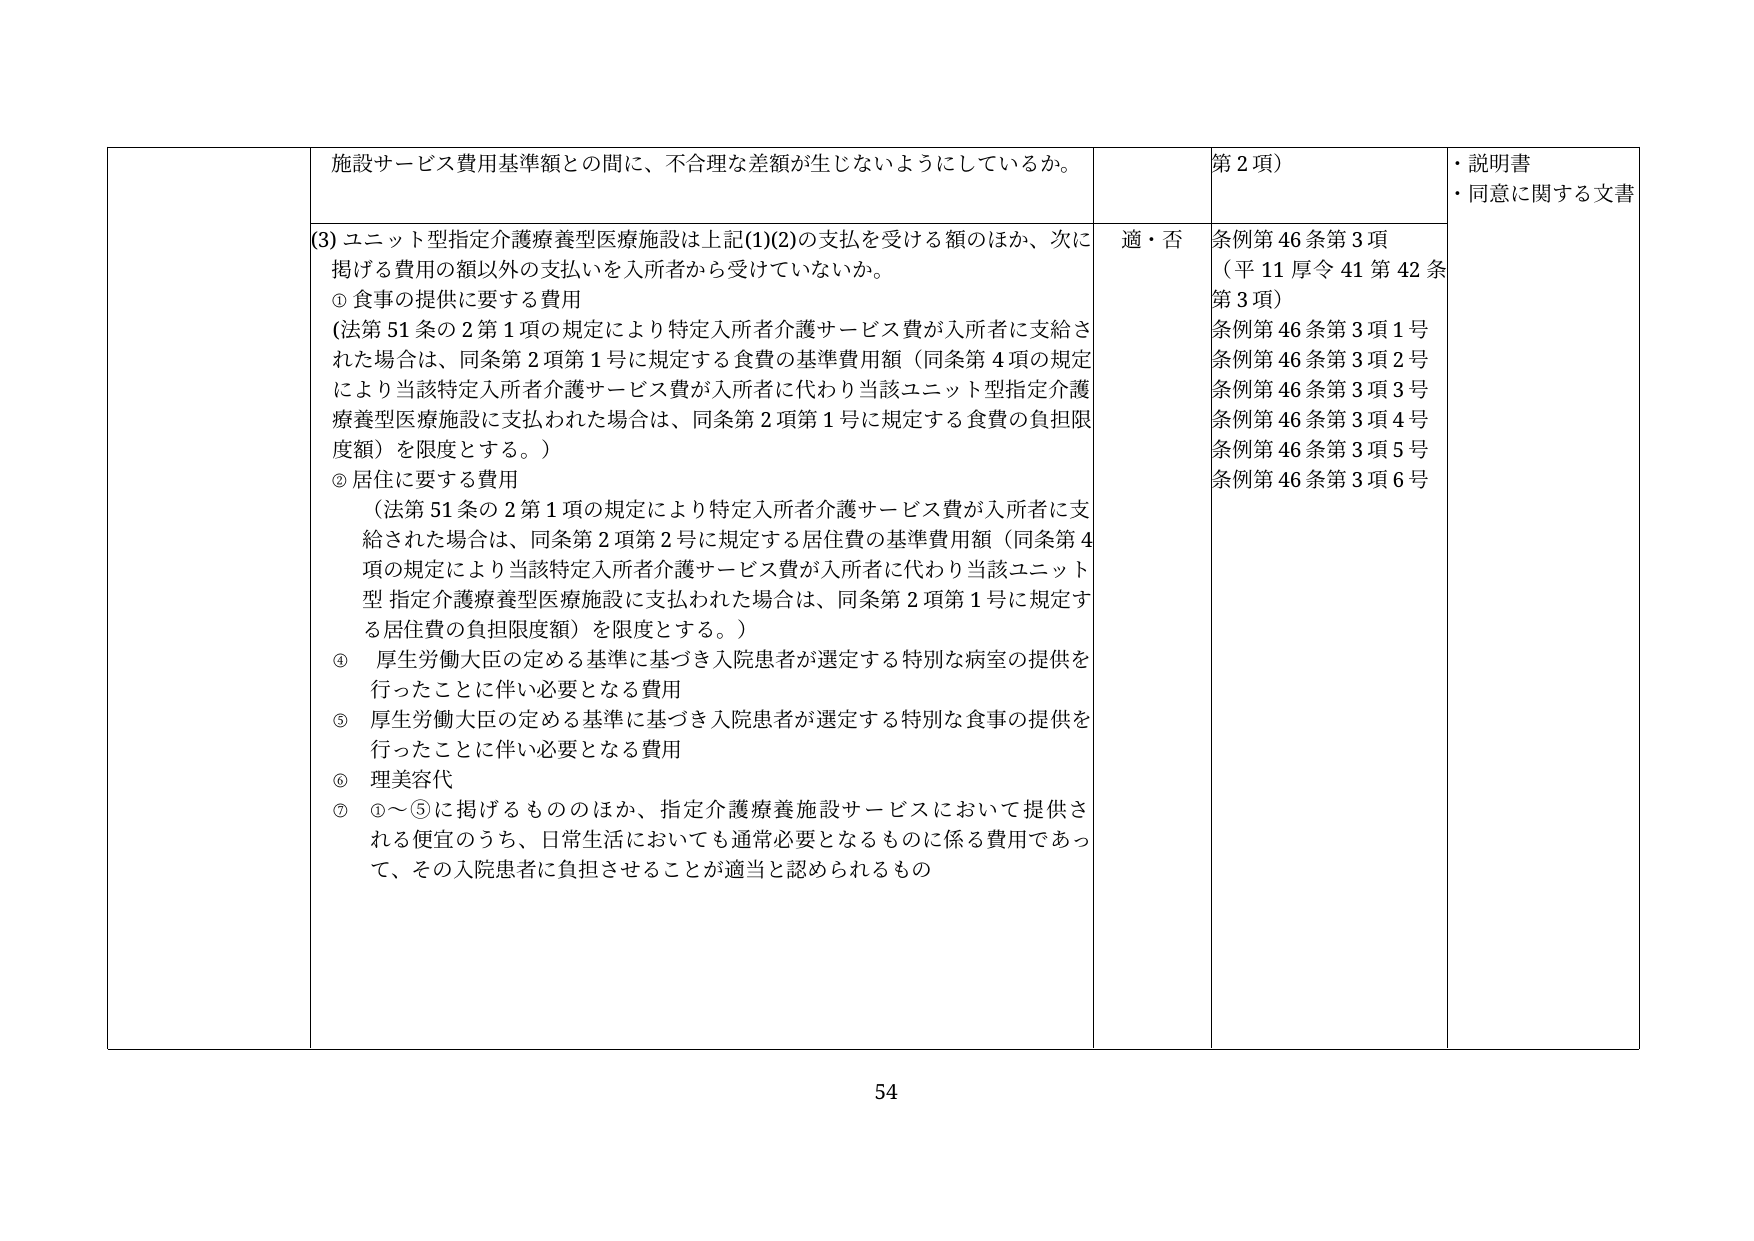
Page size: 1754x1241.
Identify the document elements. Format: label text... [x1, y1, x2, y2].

table_cell 条例第46条第3項 （平11厚令41第42条第3項） 条例第46条第3項1号 条例第46条第3項2号 条例第46条第3項3号 条例第46条第3項4号 条例第46条第3項5号 条例第46条第3項6号 [1212, 224, 1447, 1048]
table_header 施設サービス費用基準額との間に、不合理な差額が生じないようにしているか。 [311, 148, 1093, 222]
text 54 [107, 1077, 1665, 1106]
table_header ・説明書 ・同意に関する文書 [1448, 148, 1639, 1048]
table_header [1094, 148, 1211, 222]
table_cell (3) ユニット型指定介護療養型医療施設は上記(1)(2)の支払を受ける額のほか、次に掲げる費用の額以外の支払いを入所者から受けていないか。 ① 食事の提供に要する費用 (法第51条の2第1項の規定により特定入所者介護サービス費が入所者に支給された場合は、同条第2項第1号に規定する食費の基準費用額（同条第4項の規定により当該特定入所者介護サービス費が入所者に代わり当該ユニット型指定介護療養型医療施設に支払われた場合は、同条第2項第1号に規定する食費の負担限度額）を限度とする。） ② 居住に要する費用 （法第51条の2第1項の規定により特定入所者介護サービス費が入所者に支給された場合は、同条第2項第2号に規定する居住費の基準費用額（同条第4項の規定により当該特定入所者介護サービス費が入所者に代わり当該ユニット型 指定介護療養型医療施設に支払われた場合は、同条第2項第1号に規定する居住費の負担限度額）を限度とする。） 厚生労働大臣の定める基準に基づき入院患者が選定する特別な病室の提供を行ったことに伴い必要となる費用 厚生労働大臣の定める基準に基づき入院患者が選定する特別な食事の提供を行ったことに伴い必要となる費用 理美容代 ①～⑤に掲げるもののほか、指定介護療養施設サービスにおいて提供さ れる便宜のうち、日常生活においても通常必要となるものに係る費用であって、その入院患者に負担させることが適当と認められるもの [311, 224, 1093, 1048]
table_header [108, 148, 310, 1048]
table_header 第2項） [1212, 148, 1447, 222]
table_cell 適・否 [1094, 224, 1211, 1048]
